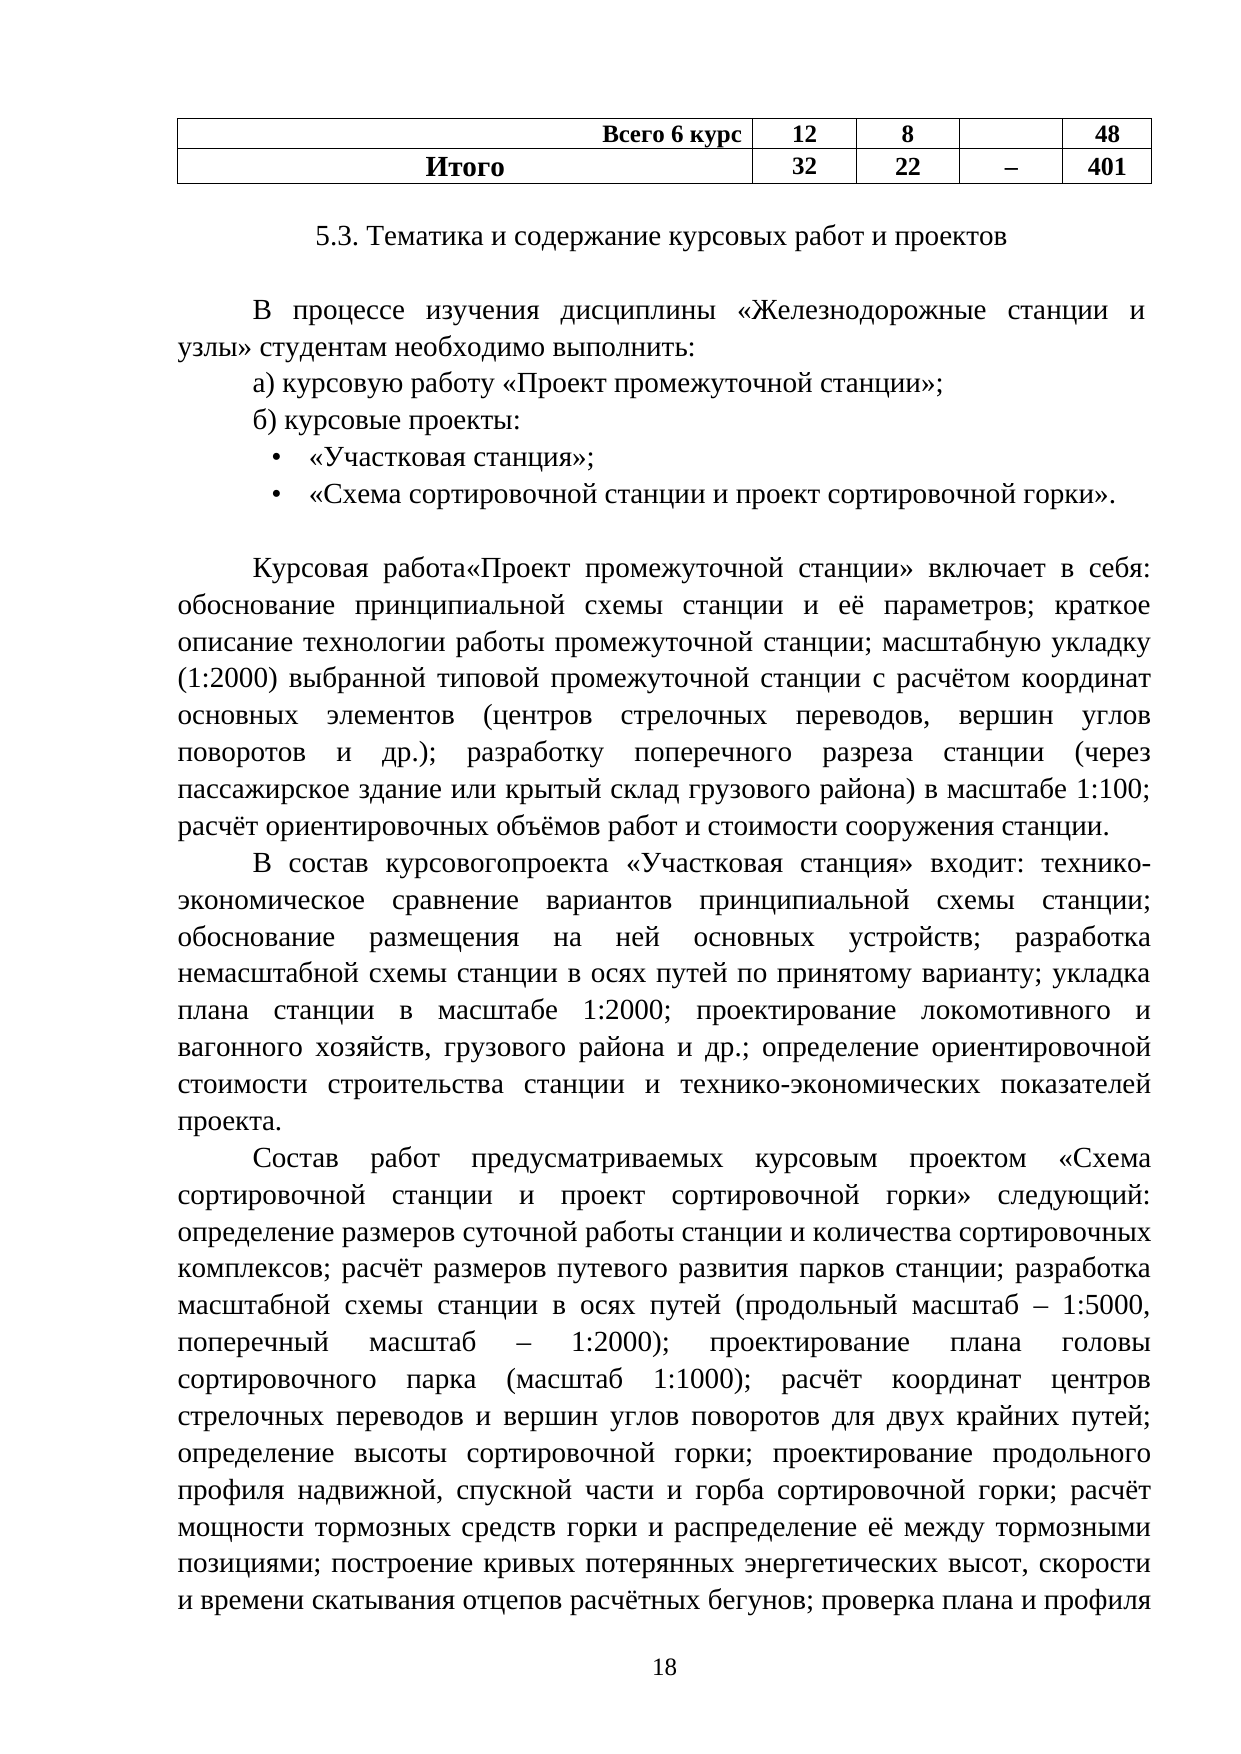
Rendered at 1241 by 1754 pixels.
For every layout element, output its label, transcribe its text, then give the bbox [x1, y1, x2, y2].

text В процессе изучения дисциплины «Железнодорожные станции и узлы» студентам необходимо выполнить: [177, 292, 1145, 362]
table_cell 48 [1063, 119, 1151, 148]
table_cell 401 [1063, 149, 1151, 182]
table_cell Всего 6 курс [178, 119, 752, 148]
table_cell 22 [857, 149, 959, 182]
text а) курсовую работу «Проект промежуточной станции»; [177, 366, 1145, 399]
list «Участковая станция»; [271, 439, 1145, 473]
table_cell [960, 119, 1062, 148]
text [177, 1140, 1152, 1616]
list «Схема сортировочной станции и проект сортировочной горки». [271, 476, 1152, 510]
table_cell Итого [178, 149, 752, 182]
table_cell – [960, 149, 1062, 182]
table_cell 8 [857, 119, 959, 148]
text Курсовая работа«Проект промежуточной станции» включает в себя: обоснование принципиальной схемы станции и её параметров; краткое описание технологии работы промежуточной станции; масштабную укладку (1:2000) выбранной типовой промежуточной станции с расчётом координат основных элементов (центров стрелочных переводов, вершин углов поворотов и др.); разработку поперечного разреза станции (через пассажирское здание или крытый склад грузового района) в масштабе 1:100; расчёт ориентировочных объёмов работ и стоимости сооружения станции. [177, 550, 1152, 842]
table_cell 32 [753, 149, 856, 182]
text 5.3. Тематика и содержание курсовых работ и проектов [177, 218, 1145, 252]
text В состав курсовогопроекта «Участковая станция» входит: технико-экономическое сравнение вариантов принципиальной схемы станции; обоснование размещения на ней основных устройств; разработка немасштабной схемы станции в осях путей по принятому варианту; укладка плана станции в масштабе 1:2000; проектирование локомотивного и вагонного хозяйств, грузового района и др.; определение ориентировочной стоимости строительства станции и технико-экономических показателей проекта. [177, 845, 1152, 1137]
table_cell 12 [753, 119, 856, 148]
text б) курсовые проекты: [177, 402, 1145, 436]
